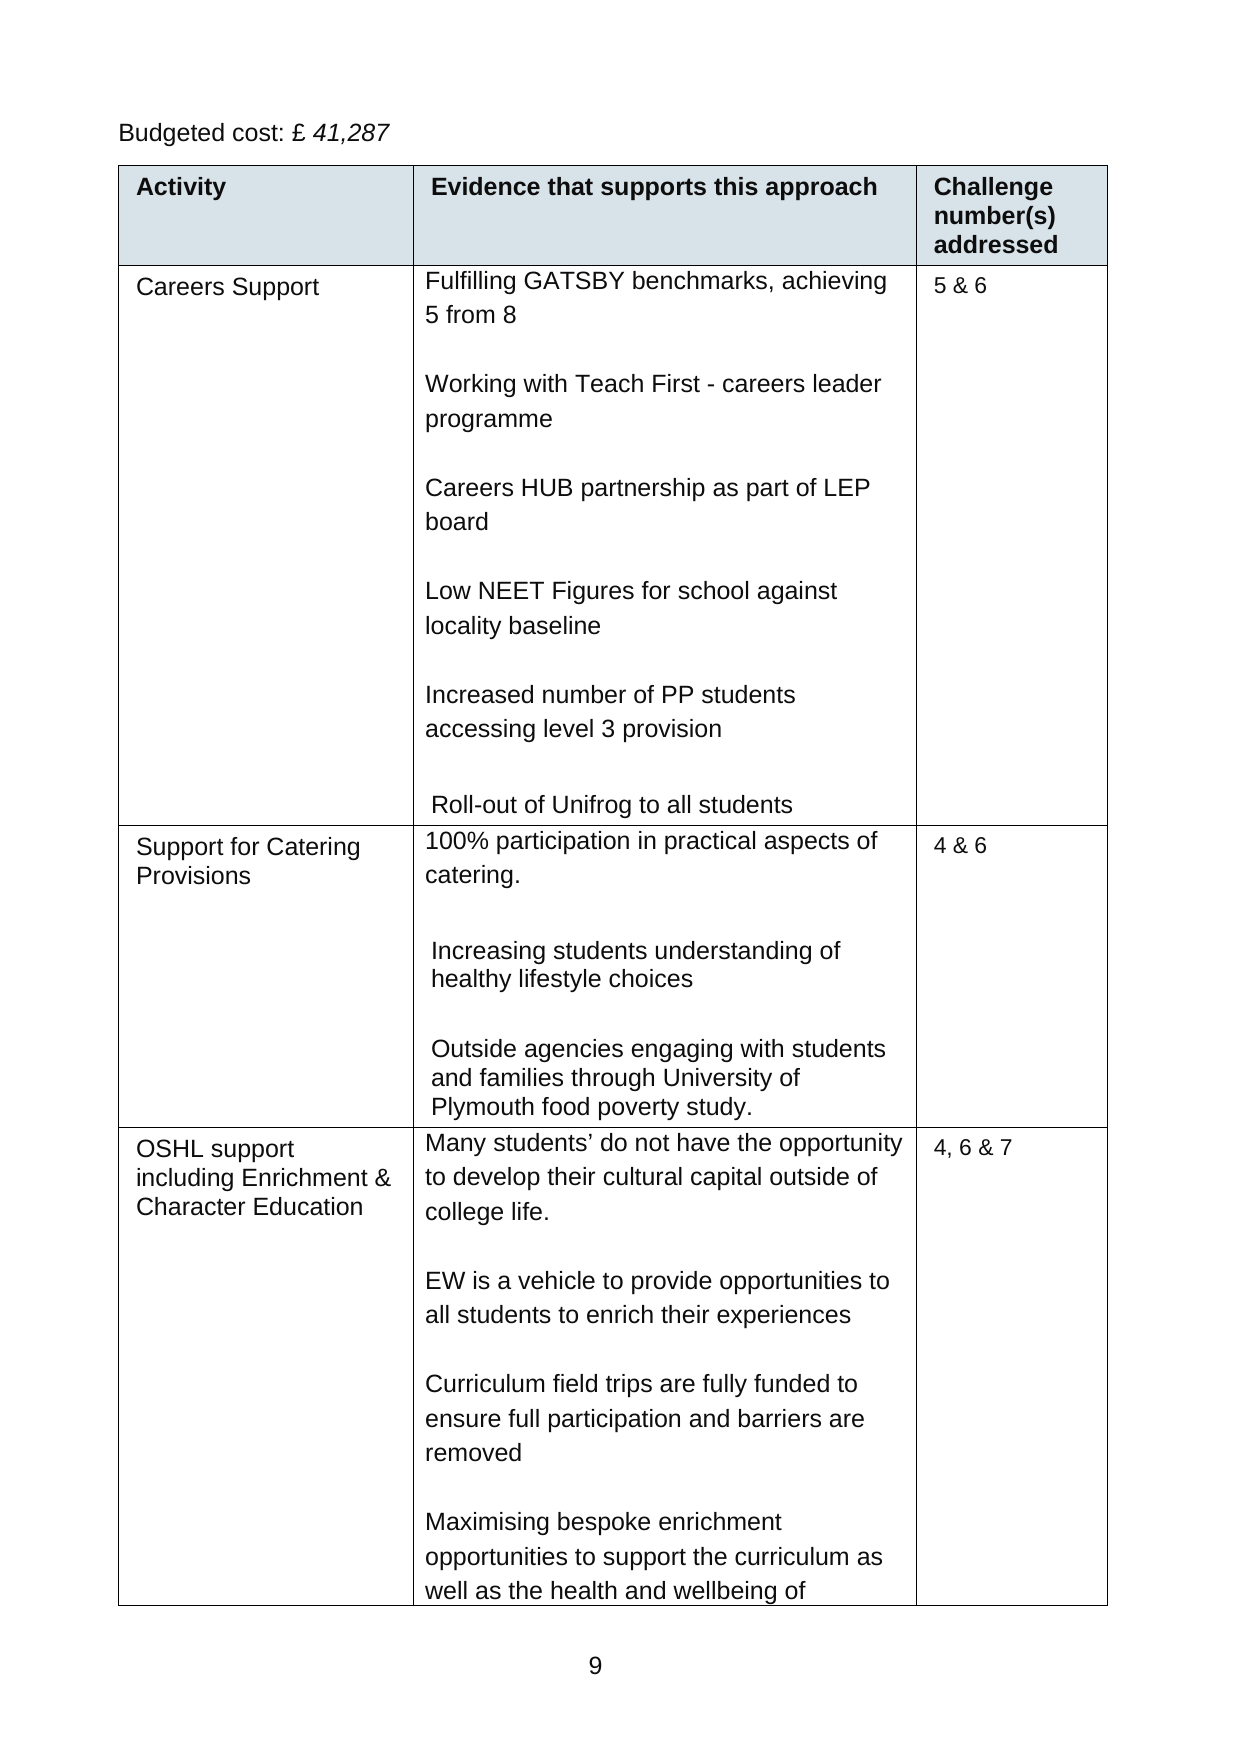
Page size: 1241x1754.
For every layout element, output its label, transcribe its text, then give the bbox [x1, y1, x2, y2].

table_cell Support for Catering Provisions [119, 826, 413, 1127]
text Budgeted cost: £ 41,287 [118, 118, 1107, 147]
table_cell 100% participation in practical aspects of catering. Increasing students understanding of healthy lifestyle choices Outside agencies engaging with students and families through University of Plymouth food poverty study. [414, 826, 916, 1127]
table_header Activity [119, 166, 413, 265]
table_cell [414, 1128, 916, 1605]
table_header Challenge number(s) addressed [917, 166, 1107, 265]
table_cell Careers Support [119, 266, 413, 825]
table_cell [119, 1128, 413, 1605]
table_cell 5 & 6 [917, 266, 1107, 825]
table_cell 4 & 6 [917, 826, 1107, 1127]
table_cell 4, 6 & 7 [917, 1128, 1107, 1605]
table_header Evidence that supports this approach [414, 166, 916, 265]
table_cell Fulfilling GATSBY benchmarks, achieving 5 from 8 Working with Teach First - careers leader programme Careers HUB partnership as part of LEP board Low NEET Figures for school against locality baseline Increased number of PP students accessing level 3 provision Roll-out of Unifrog to all students [414, 266, 916, 825]
